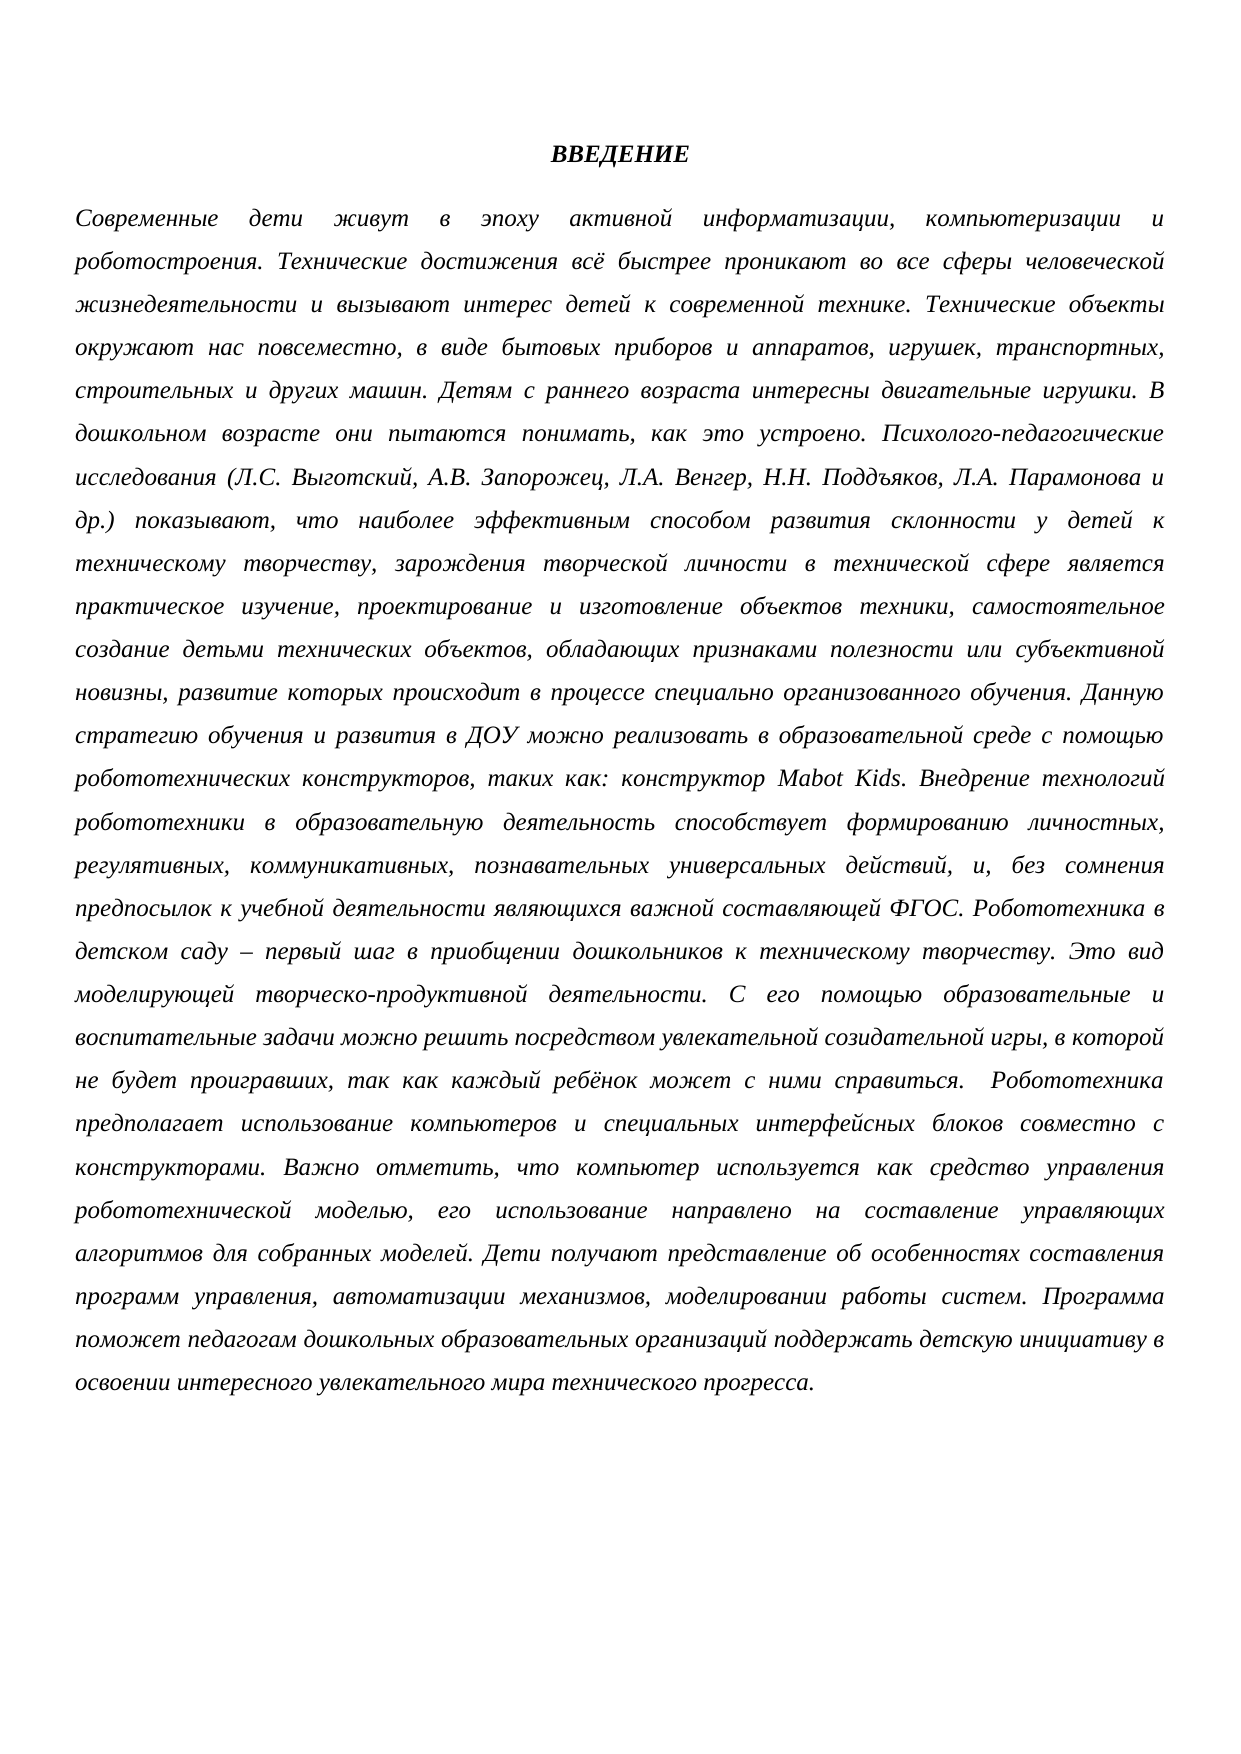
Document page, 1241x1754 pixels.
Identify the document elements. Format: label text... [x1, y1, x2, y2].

text ВВЕДЕНИЕ [75, 139, 1165, 168]
text Современные дети живут в эпоху активной информатизации, компьютеризации и роботостроения. Технические достижения всё быстрее проникают во все сферы человеческой жизнедеятельности и вызывают интерес детей к современной технике. Технические объекты окружают нас повсеместно, в виде бытовых приборов и аппаратов, игрушек, транспортных, строительных и других машин. Детям с раннего возраста интересны двигательные игрушки. В дошкольном возрасте они пытаются понимать, как это устроено. Психолого-педагогические исследования (Л.С. Выготский, А.В. Запорожец, Л.А. Венгер, Н.Н. Поддъяков, Л.А. Парамонова и др.) показывают, что наиболее эффективным способом развития склонности у детей к техническому творчеству, зарождения творческой личности в технической сфере является практическое изучение, проектирование и изготовление объектов техники, самостоятельное создание детьми технических объектов, обладающих признаками полезности или субъективной новизны, развитие которых происходит в процессе специально организованного обучения. Данную стратегию обучения и развития в ДОУ можно реализовать в образовательной среде с помощью робототехнических конструкторов, таких как: конструктор Mabot Kids. Внедрение технологий робототехники в образовательную деятельность способствует формированию личностных, регулятивных, коммуникативных, познавательных универсальных действий, и, без сомнения предпосылок к учебной деятельности являющихся важной составляющей ФГОС. Робототехника в детском саду – первый шаг в приобщении дошкольников к техническому творчеству. Это вид моделирующей творческо-продуктивной деятельности. С его помощью образовательные и воспитательные задачи можно решить посредством увлекательной созидательной игры, в которой не будет проигравших, так как каждый ребёнок может с ними справиться. Робототехника предполагает использование компьютеров и специальных интерфейсных блоков совместно с конструкторами. Важно отметить, что компьютер используется как средство управления робототехнической моделью, его использование направлено на составление управляющих алгоритмов для собранных моделей. Дети получают представление об особенностях составления программ управления, автоматизации механизмов, моделировании работы систем. Программа поможет педагогам дошкольных образовательных организаций поддержать детскую инициативу в освоении интересного увлекательного мира технического прогресса. [75, 203, 1165, 1396]
